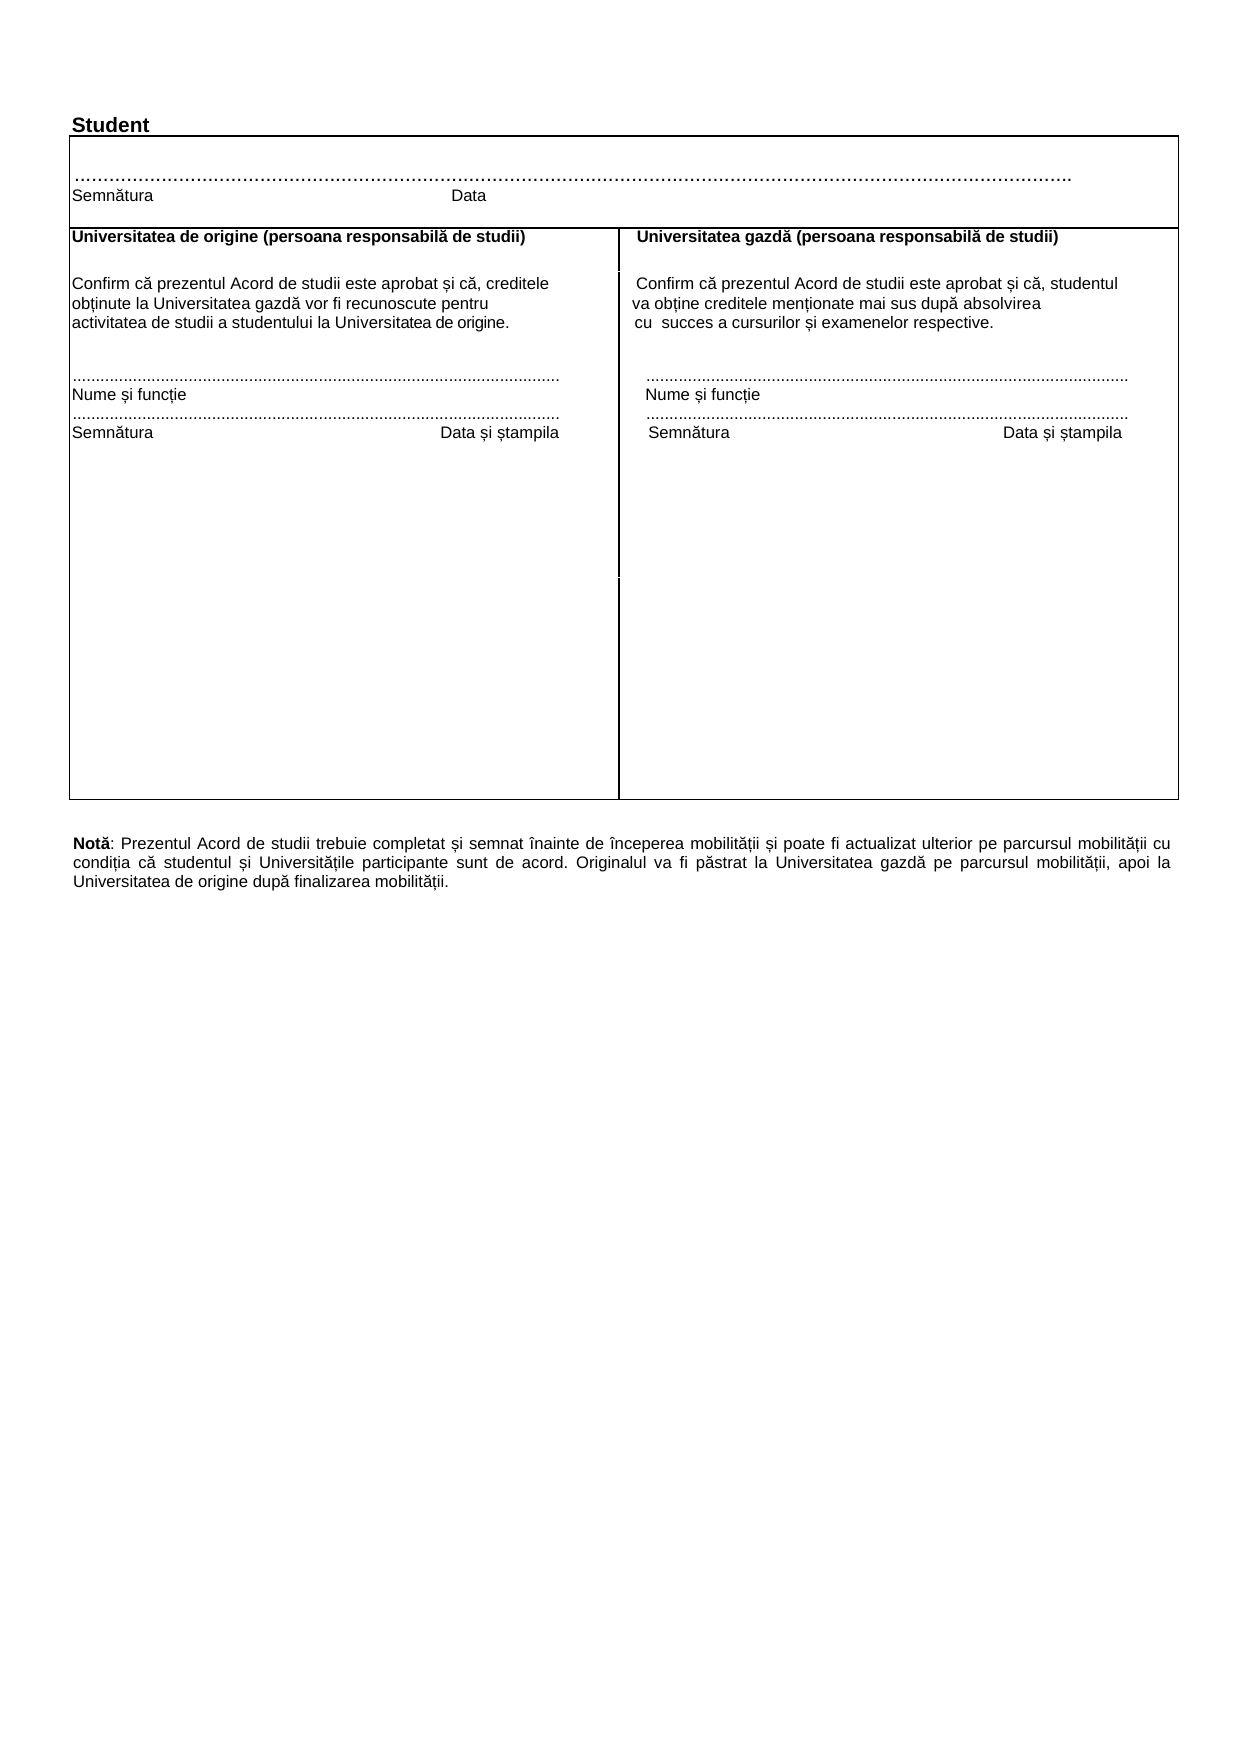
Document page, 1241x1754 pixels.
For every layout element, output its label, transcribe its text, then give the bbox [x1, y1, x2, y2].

text Confirm că prezentul Acord de studii este aprobat și că, creditele Confirm că prezentul Acord de studii este aprobat și că, studentul [72, 275, 1181, 293]
text Semnătura Data [72, 186, 1181, 205]
text Student [72, 113, 1181, 137]
text ......................................................................................................... ........................................................................................................ Nume și funcție Nume și funcție [72, 366, 1171, 404]
text obținute la Universitatea gazdă vor fi recunoscute pentru va obține creditele menționate mai sus după absolvirea activitatea de studii a studentului la Universitatea de origine. cu succes a cursurilor și examenelor respective. [72, 294, 1127, 332]
text ......................................................................................................... ........................................................................................................ Semnătura Data și ștampila Semnătura Data și ștampila [72, 404, 1173, 443]
text Notă: Prezentul Acord de studii trebuie completat și semnat înainte de începerea mobilității și poate fi actualizat ulterior pe parcursul mobilității cu condiția că studentul și Universitățile participante sunt de acord. Originalul va fi păstrat la Universitatea gazdă pe parcursul mobilității, apoi la Universitatea de origine după finalizarea mobilității. [73, 834, 1173, 891]
text ............................................................................................................................................................................ [74, 162, 1181, 186]
text Universitatea de origine (persoana responsabilă de studii) Universitatea gazdă (persoana responsabilă de studii) [72, 227, 1181, 246]
